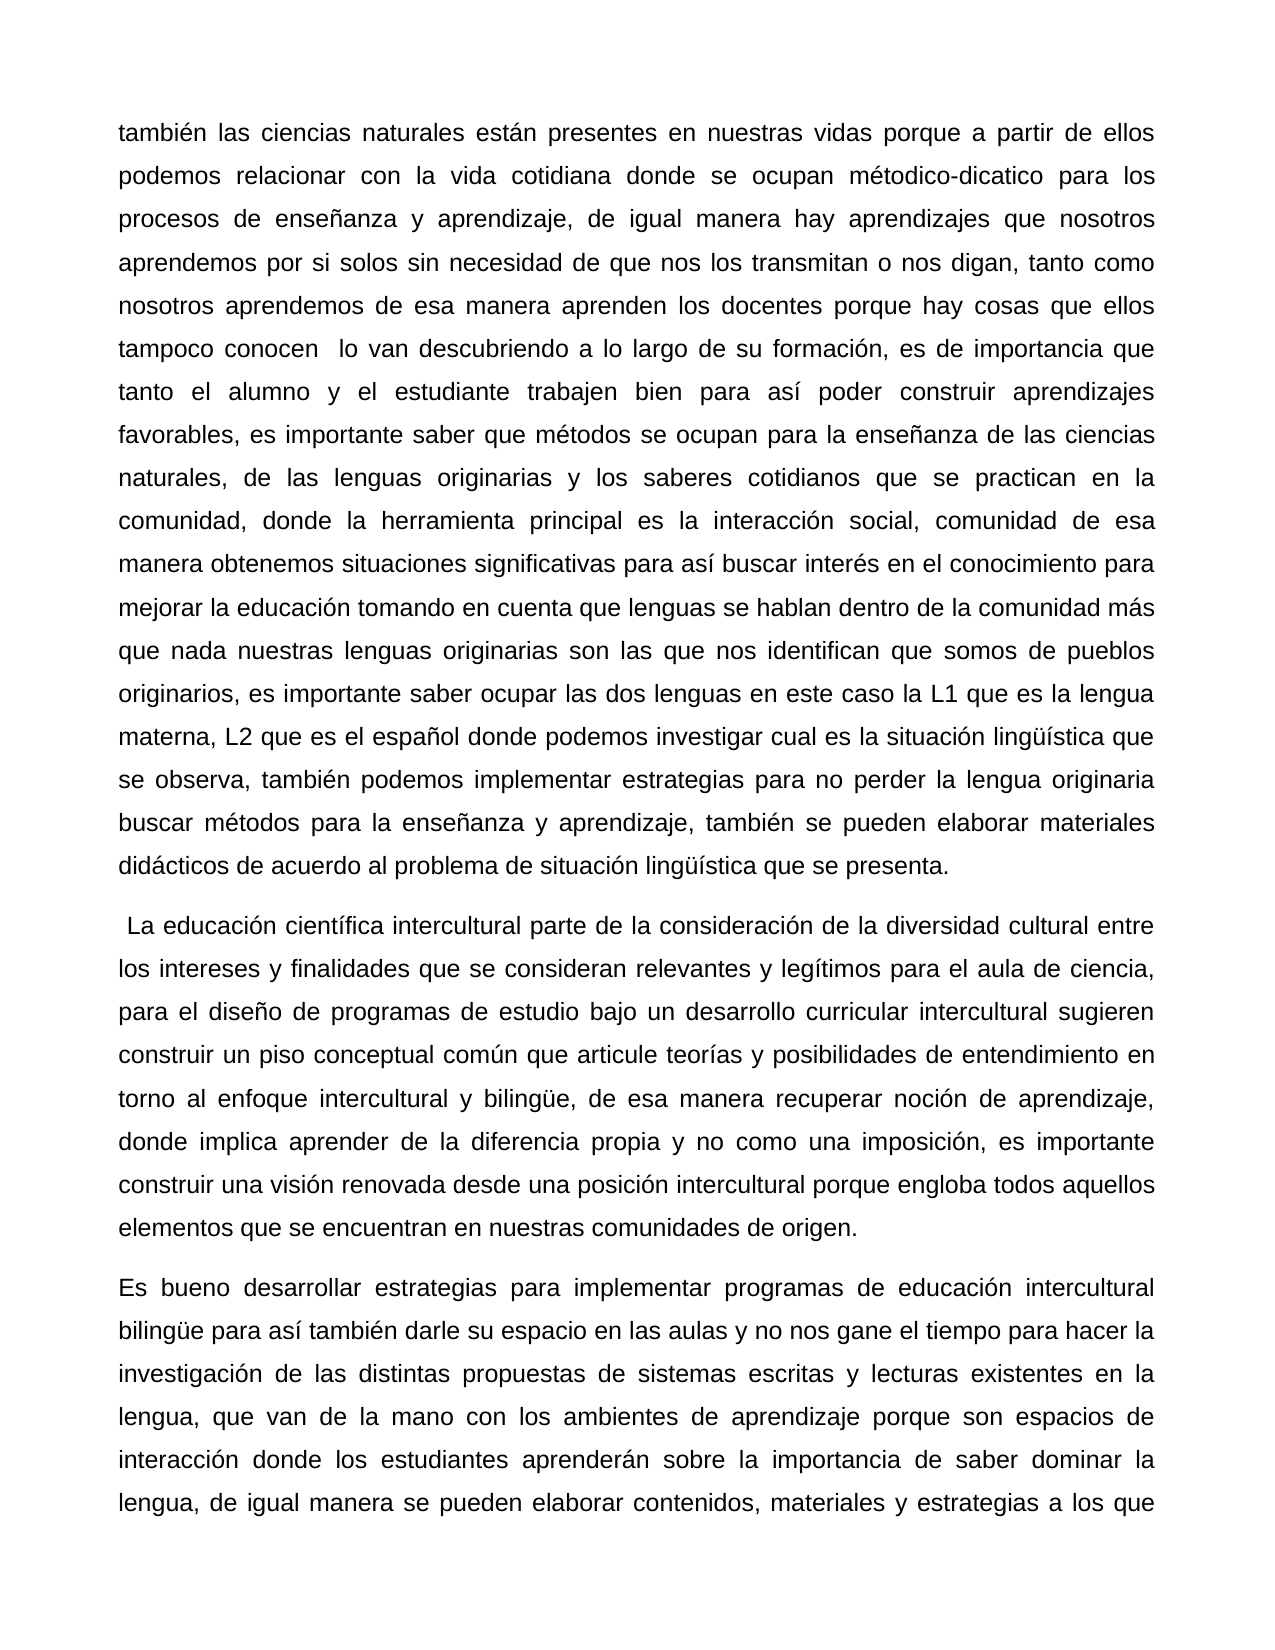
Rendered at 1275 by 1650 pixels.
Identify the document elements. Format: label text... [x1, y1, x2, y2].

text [118, 118, 1157, 880]
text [118, 1273, 1157, 1517]
text La educación científica intercultural parte de la consideración de la diversidad cultural entre los intereses y finalidades que se consideran relevantes y legítimos para el aula de ciencia, para el diseño de programas de estudio bajo un desarrollo curricular intercultural sugieren construir un piso conceptual común que articule teorías y posibilidades de entendimiento en torno al enfoque intercultural y bilingüe, de esa manera recuperar noción de aprendizaje, donde implica aprender de la diferencia propia y no como una imposición, es importante construir una visión renovada desde una posición intercultural porque engloba todos aquellos elementos que se encuentran en nuestras comunidades de origen. [118, 911, 1157, 1242]
